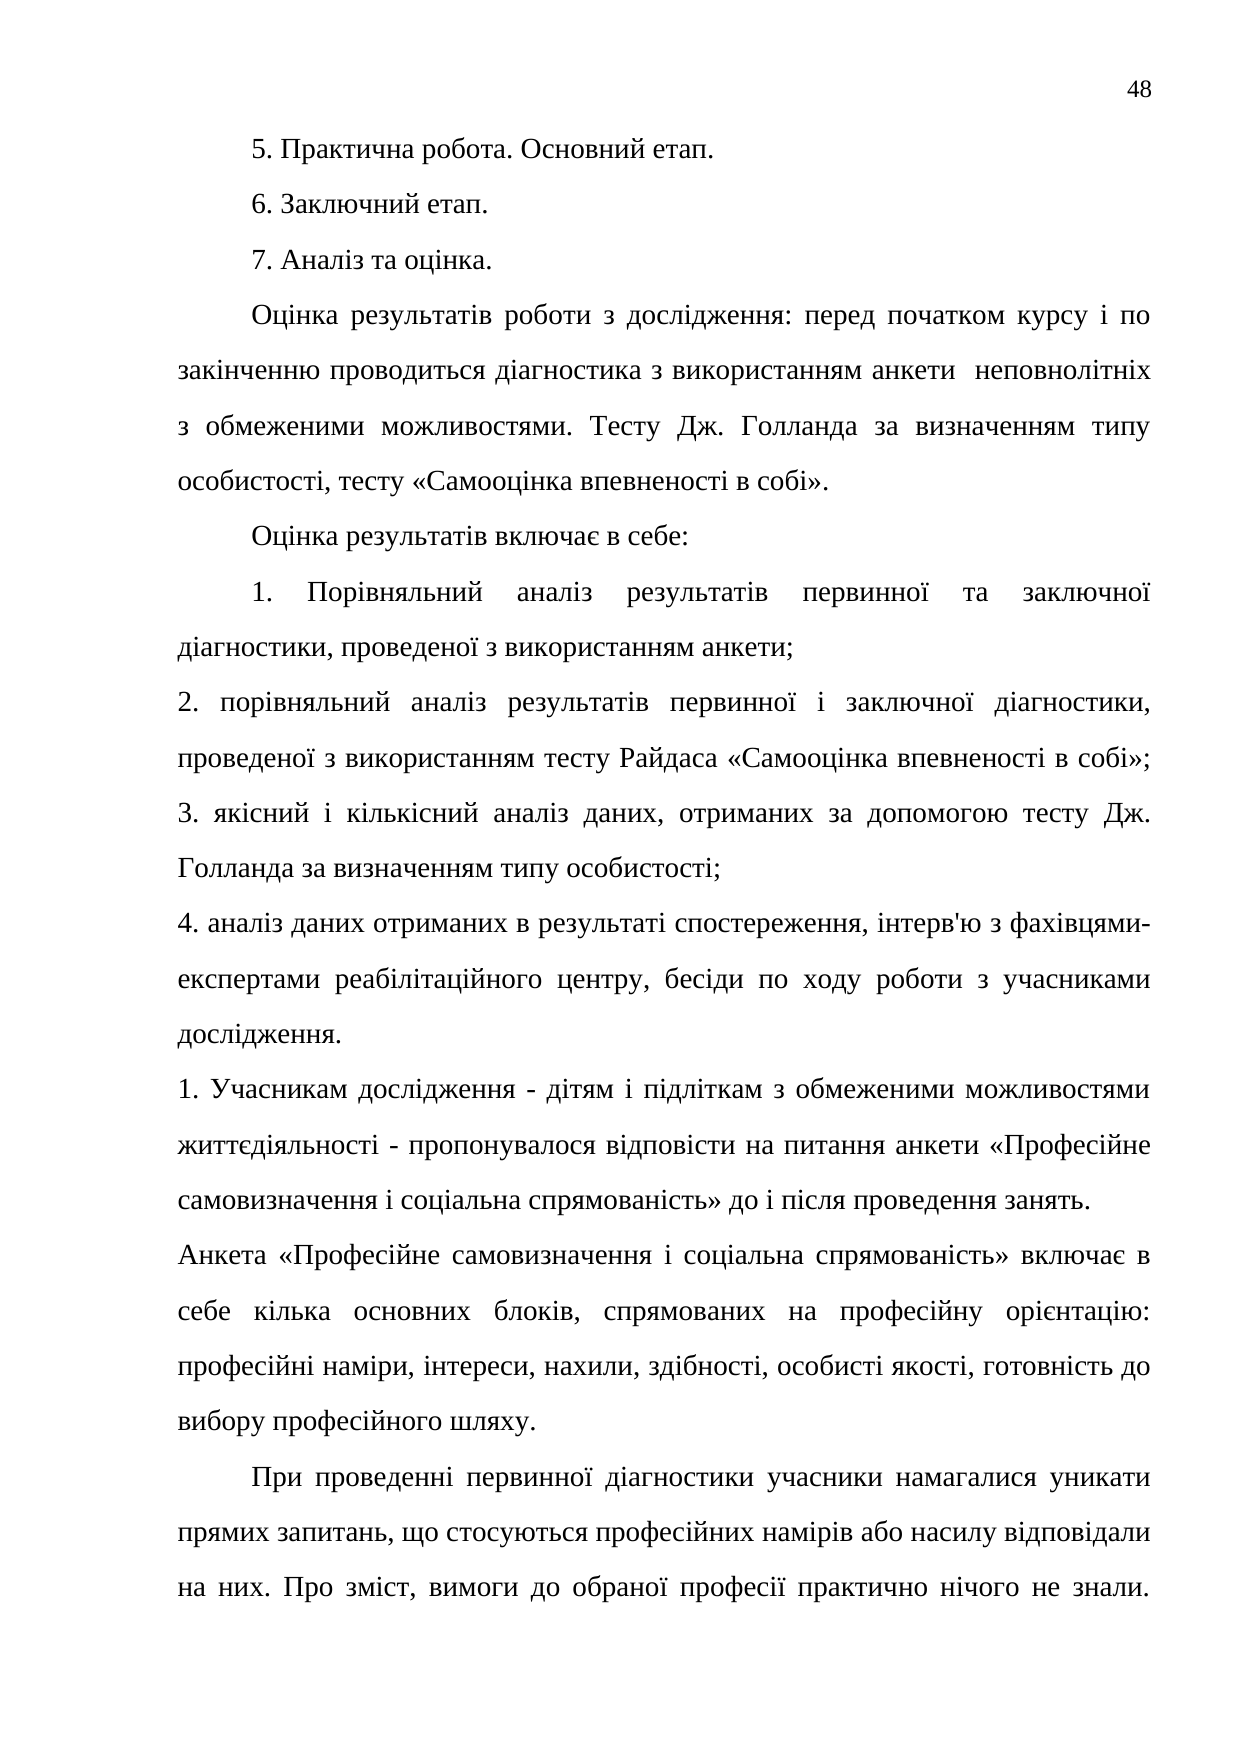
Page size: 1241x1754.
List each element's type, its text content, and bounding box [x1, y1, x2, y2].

text 4. аналіз даних отриманих в результаті спостереження, інтерв'ю з фахівцями-експертами реабілітаційного центру, бесіди по ходу роботи з учасниками дослідження. [177, 906, 1152, 1050]
text 1. Учасникам дослідження - дітям і підліткам з обмеженими можливостями життєдіяльності - пропонувалося відповісти на питання анкети «Професійне самовизначення і соціальна спрямованість» до і після проведення занять. [177, 1072, 1152, 1216]
text 2. порівняльний аналіз результатів первинної і заключної діагностики, проведеної з використанням тесту Райдаса «Самооцінка впевненості в собі»; 3. якісний і кількісний аналіз даних, отриманих за допомогою тесту Дж. Голланда за визначенням типу особистості; [177, 684, 1152, 884]
text Анкета «Професійне самовизначення і соціальна спрямованість» включає в себе кілька основних блоків, спрямованих на професійну орієнтацію: професійні наміри, інтереси, нахили, здібності, особисті якості, готовність до вибору професійного шляху. [177, 1237, 1152, 1437]
text 7. Аналіз та оцінка. [177, 242, 1152, 275]
text 1. Порівняльний аналіз результатів первинної та заключної діагностики, проведеної з використанням анкети; [177, 574, 1152, 663]
text 6. Заключний етап. [177, 187, 1152, 220]
text Оцінка результатів включає в себе: [177, 518, 1152, 552]
text Оцінка результатів роботи з дослідження: перед початком курсу і по закінченню проводиться діагностика з використанням анкети неповнолітніх з обмеженими можливостями. Тесту Дж. Голланда за визначенням типу особистості, тесту «Самооцінка впевненості в собі». [177, 297, 1152, 497]
text 5. Практична робота. Основний етап. [177, 131, 1152, 165]
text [177, 1459, 1152, 1603]
